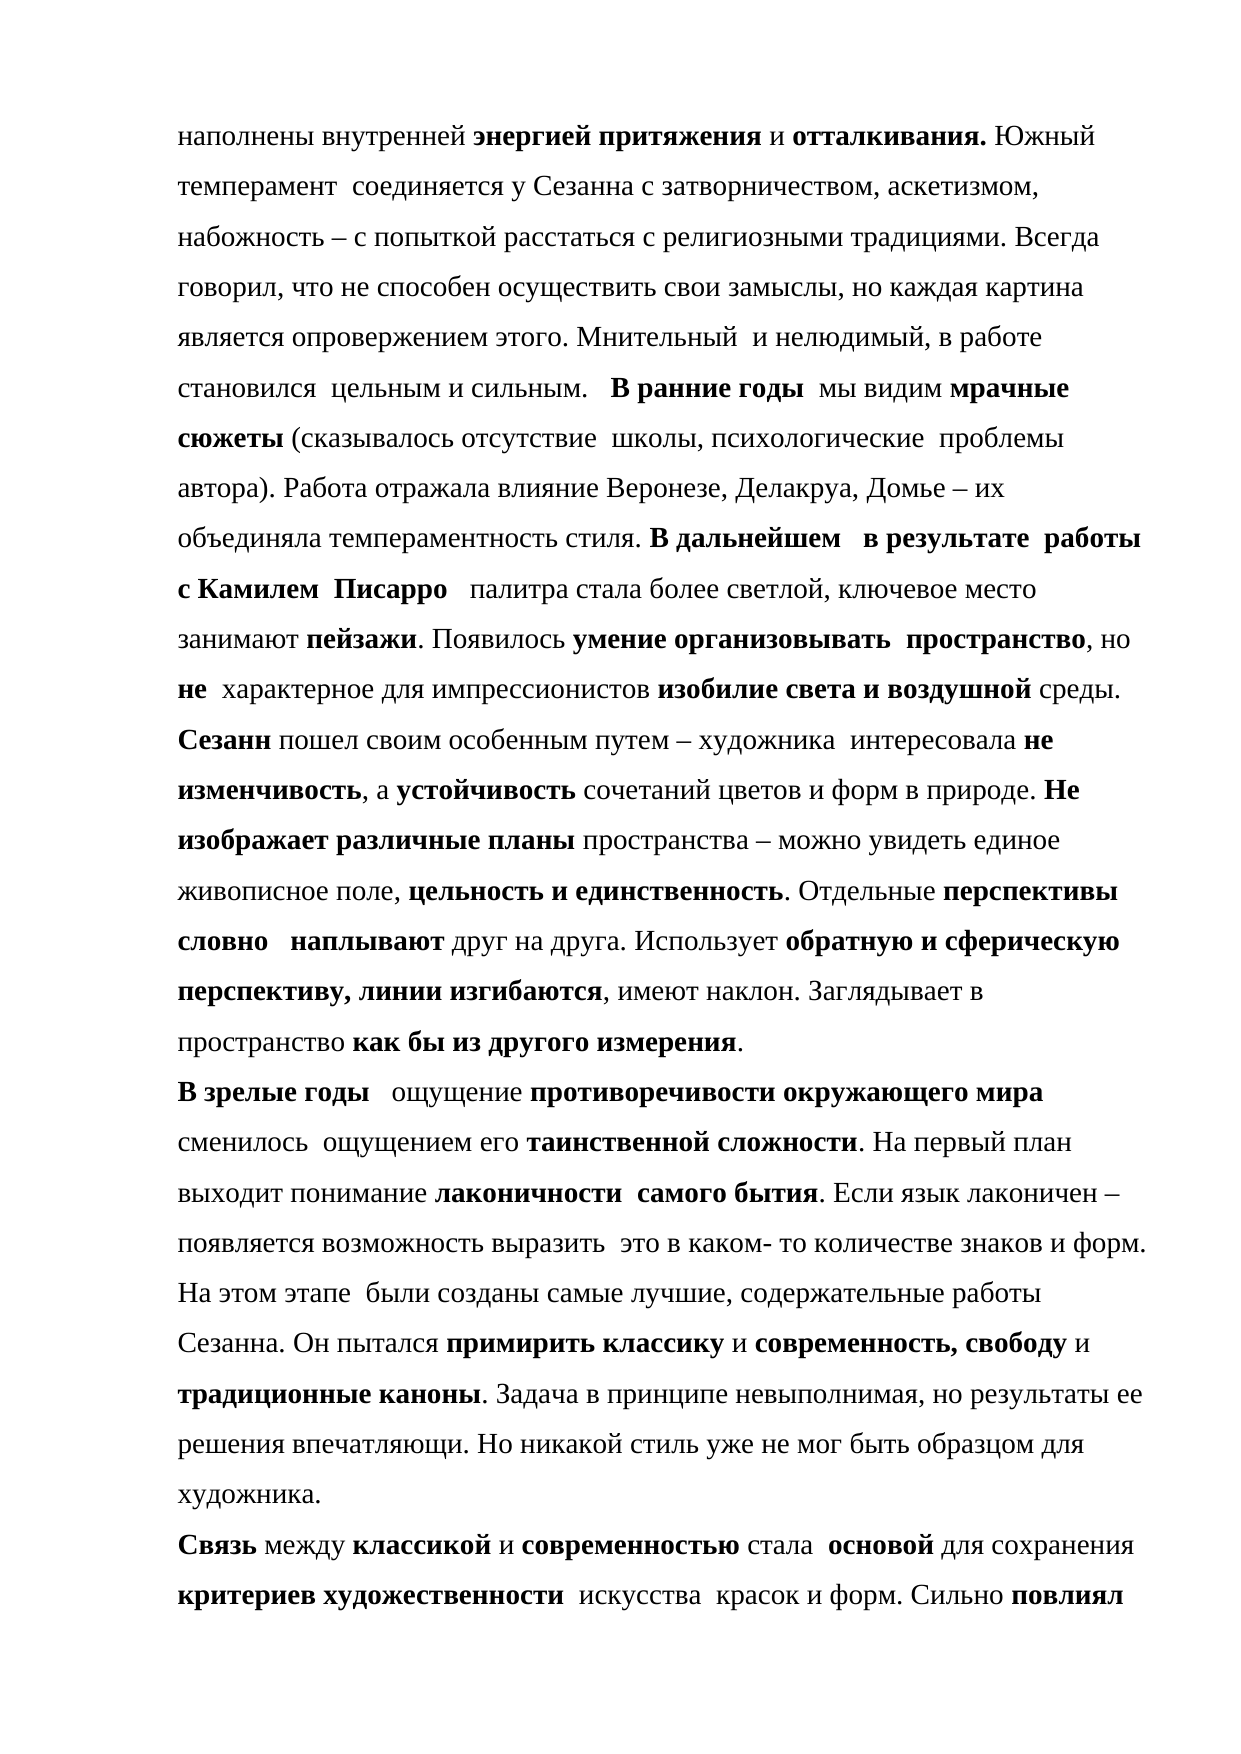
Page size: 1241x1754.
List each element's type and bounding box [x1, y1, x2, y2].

text [177, 118, 1152, 1611]
